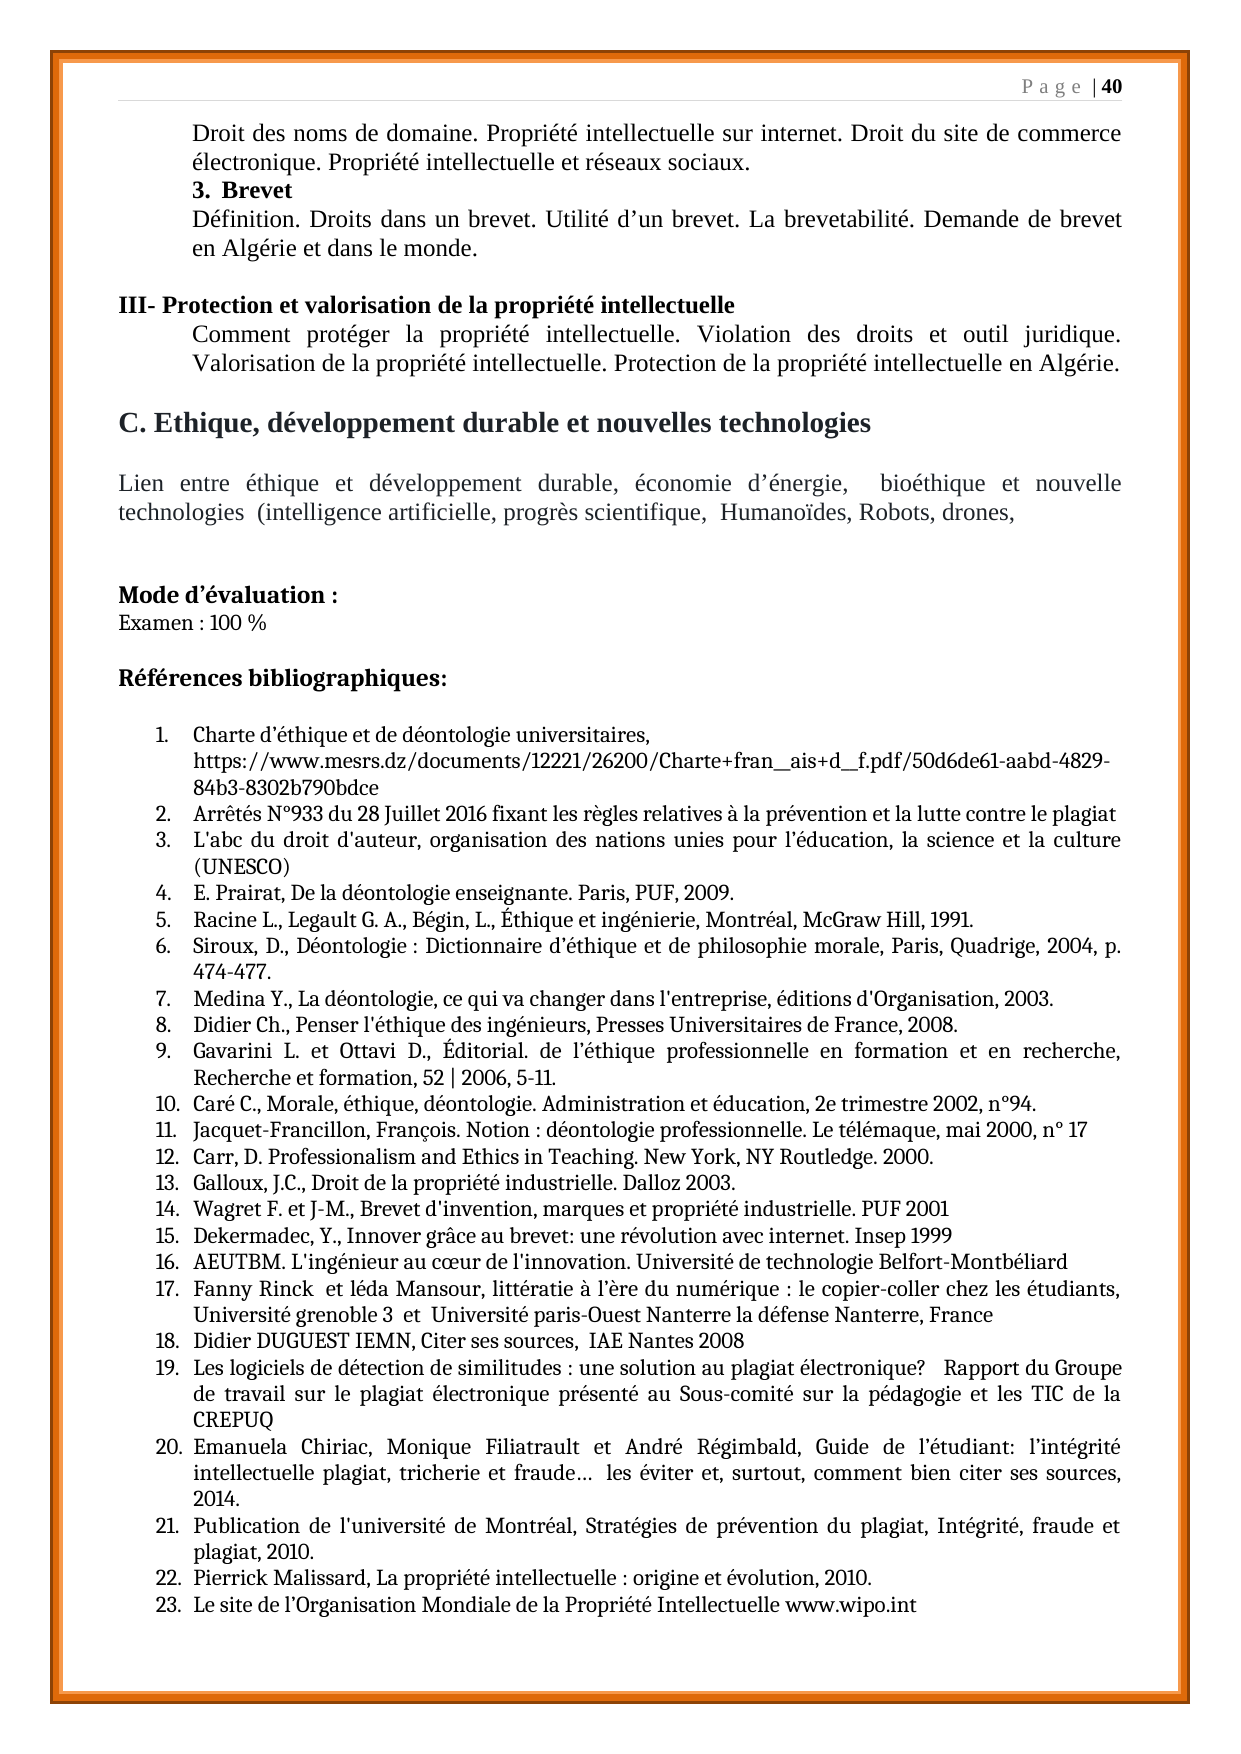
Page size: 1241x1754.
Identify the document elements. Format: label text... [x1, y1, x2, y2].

list Gavarini L. et Ottavi D., Éditorial. de l’éthique professionnelle en formation et en recherche, Recherche et formation, 52 | 2006, 5-11. [156, 1038, 1122, 1091]
text III- Protection et valorisation de la propriété intellectuelle [118, 291, 1122, 319]
list Galloux, J.C., Droit de la propriété industrielle. Dalloz 2003. [156, 1170, 1122, 1196]
text Examen : 100 % [118, 609, 1122, 636]
list L'abc du droit d'auteur, organisation des nations unies pour l’éducation, la science et la culture (UNESCO) [156, 827, 1122, 880]
list Wagret F. et J-M., Brevet d'invention, marques et propriété industrielle. PUF 2001 [156, 1196, 1122, 1223]
list Fanny Rinck et léda Mansour, littératie à l’ère du numérique : le copier-coller chez les étudiants, Université grenoble 3 et Université paris-Ouest Nanterre la défense Nanterre, France [156, 1275, 1122, 1328]
list Didier Ch., Penser l'éthique des ingénieurs, Presses Universitaires de France, 2008. [156, 1012, 1122, 1038]
list Arrêtés N°933 du 28 Juillet 2016 fixant les règles relatives à la prévention et la lutte contre le plagiat [156, 801, 1122, 827]
text Lien entre éthique et développement durable, économie d’énergie, bioéthique et nouvelle technologies (intelligence artificielle, progrès scientifique, Humanoïdes, Robots, drones, [118, 468, 1122, 525]
list Siroux, D., Déontologie : Dictionnaire d’éthique et de philosophie morale, Paris, Quadrige, 2004, p. 474-477. [156, 933, 1122, 985]
list Didier DUGUEST IEMN, Citer ses sources, IAE Nantes 2008 [156, 1328, 1122, 1354]
list Medina Y., La déontologie, ce qui va changer dans l'entreprise, éditions d'Organisation, 2003. [156, 985, 1122, 1012]
list Le site de l’Organisation Mondiale de la Propriété Intellectuelle www.wipo.int [156, 1592, 1122, 1618]
list Charte d’éthique et de déontologie universitaires, https://www.mesrs.dz/documents/12221/26200/Charte+fran__ais+d__f.pdf/50d6de61-aabd-4829-84b3-8302b790bdce [156, 722, 1122, 801]
list Carr, D. Professionalism and Ethics in Teaching. New York, NY Routledge. 2000. [156, 1143, 1122, 1170]
text Droit des noms de domaine. Propriété intellectuelle sur internet. Droit du site de commerce électronique. Propriété intellectuelle et réseaux sociaux. [192, 118, 1122, 176]
text C. Ethique, développement durable et nouvelles technologies [118, 406, 1122, 439]
text Références bibliographiques: [118, 664, 1122, 693]
list Brevet [192, 176, 1122, 204]
text Comment protéger la propriété intellectuelle. Violation des droits et outil juridique. Valorisation de la propriété intellectuelle. Protection de la propriété intellectuelle en Algérie. [192, 319, 1122, 377]
list Racine L., Legault G. A., Bégin, L., Éthique et ingénierie, Montréal, McGraw Hill, 1991. [156, 906, 1122, 933]
list Les logiciels de détection de similitudes : une solution au plagiat électronique? Rapport du Groupe de travail sur le plagiat électronique présenté au Sous-comité sur la pédagogie et les TIC de la CREPUQ [156, 1354, 1122, 1433]
list AEUTBM. L'ingénieur au cœur de l'innovation. Université de technologie Belfort-Montbéliard [156, 1249, 1122, 1275]
list Caré C., Morale, éthique, déontologie. Administration et éducation, 2e trimestre 2002, n°94. [156, 1091, 1122, 1117]
list Pierrick Malissard, La propriété intellectuelle : origine et évolution, 2010. [156, 1565, 1122, 1592]
list E. Prairat, De la déontologie enseignante. Paris, PUF, 2009. [156, 880, 1122, 906]
list Publication de l'université de Montréal, Stratégies de prévention du plagiat, Intégrité, fraude et plagiat, 2010. [156, 1512, 1122, 1565]
list Dekermadec, Y., Innover grâce au brevet: une révolution avec internet. Insep 1999 [156, 1223, 1122, 1249]
text Définition. Droits dans un brevet. Utilité d’un brevet. La brevetabilité. Demande de brevet en Algérie et dans le monde. [192, 204, 1122, 262]
text Mode d’évaluation : [118, 581, 1122, 609]
list Emanuela Chiriac, Monique Filiatrault et André Régimbald, Guide de l’étudiant: l’intégrité intellectuelle plagiat, tricherie et fraude… les éviter et, surtout, comment bien citer ses sources, 2014. [156, 1433, 1122, 1512]
list Jacquet-Francillon, François. Notion : déontologie professionnelle. Le télémaque, mai 2000, n° 17 [156, 1117, 1122, 1143]
